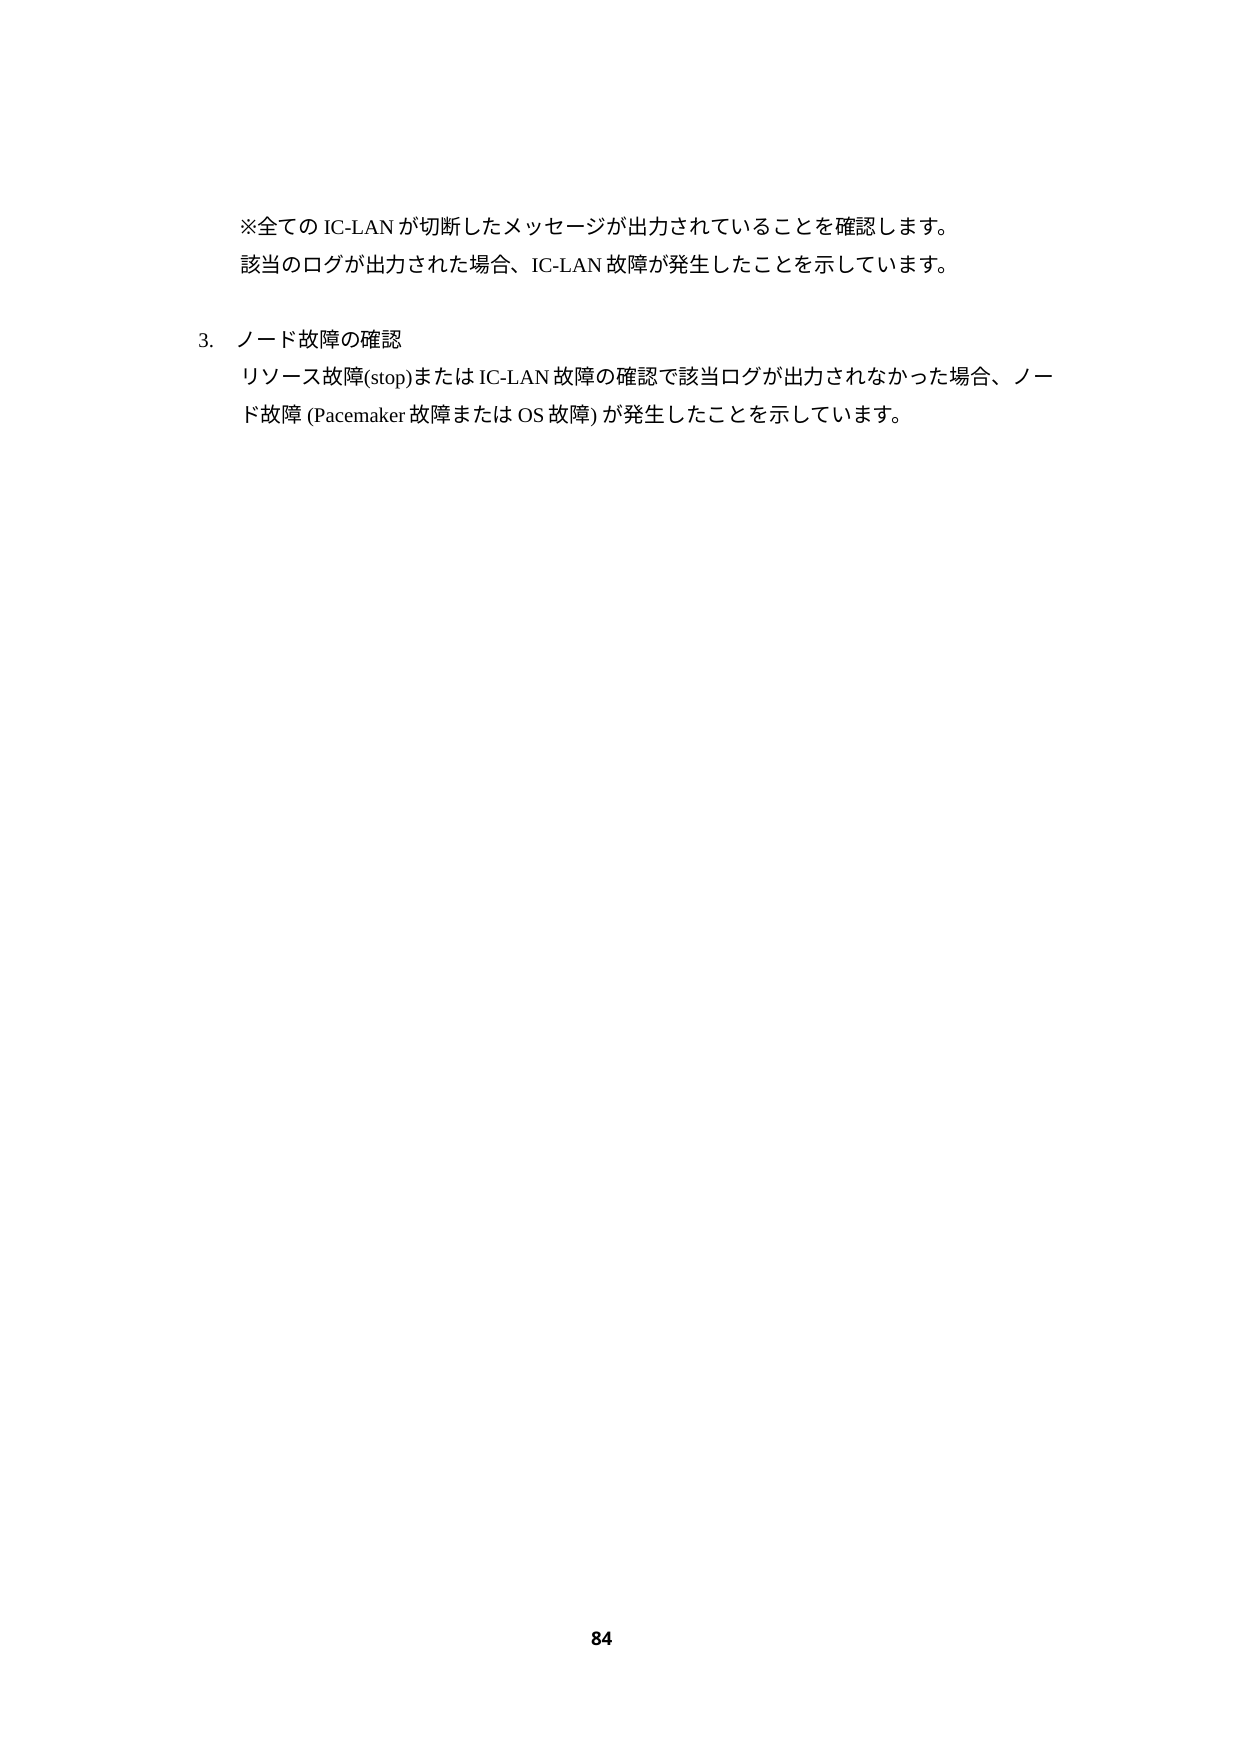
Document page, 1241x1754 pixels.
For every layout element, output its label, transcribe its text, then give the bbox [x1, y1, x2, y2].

list ノード故障の確認 [198, 319, 1054, 357]
text リソース故障(stop)またはIC-LAN故障の確認で該当ログが出力されなかった場合、ノード故障 (Pacemaker故障またはOS故障) が発生したことを示しています。 [240, 357, 1054, 432]
text ※全てのIC-LANが切断したメッセージが出力されていることを確認します。 [240, 207, 1054, 244]
text 該当のログが出力された場合、IC-LAN故障が発生したことを示しています。 [240, 244, 1054, 282]
